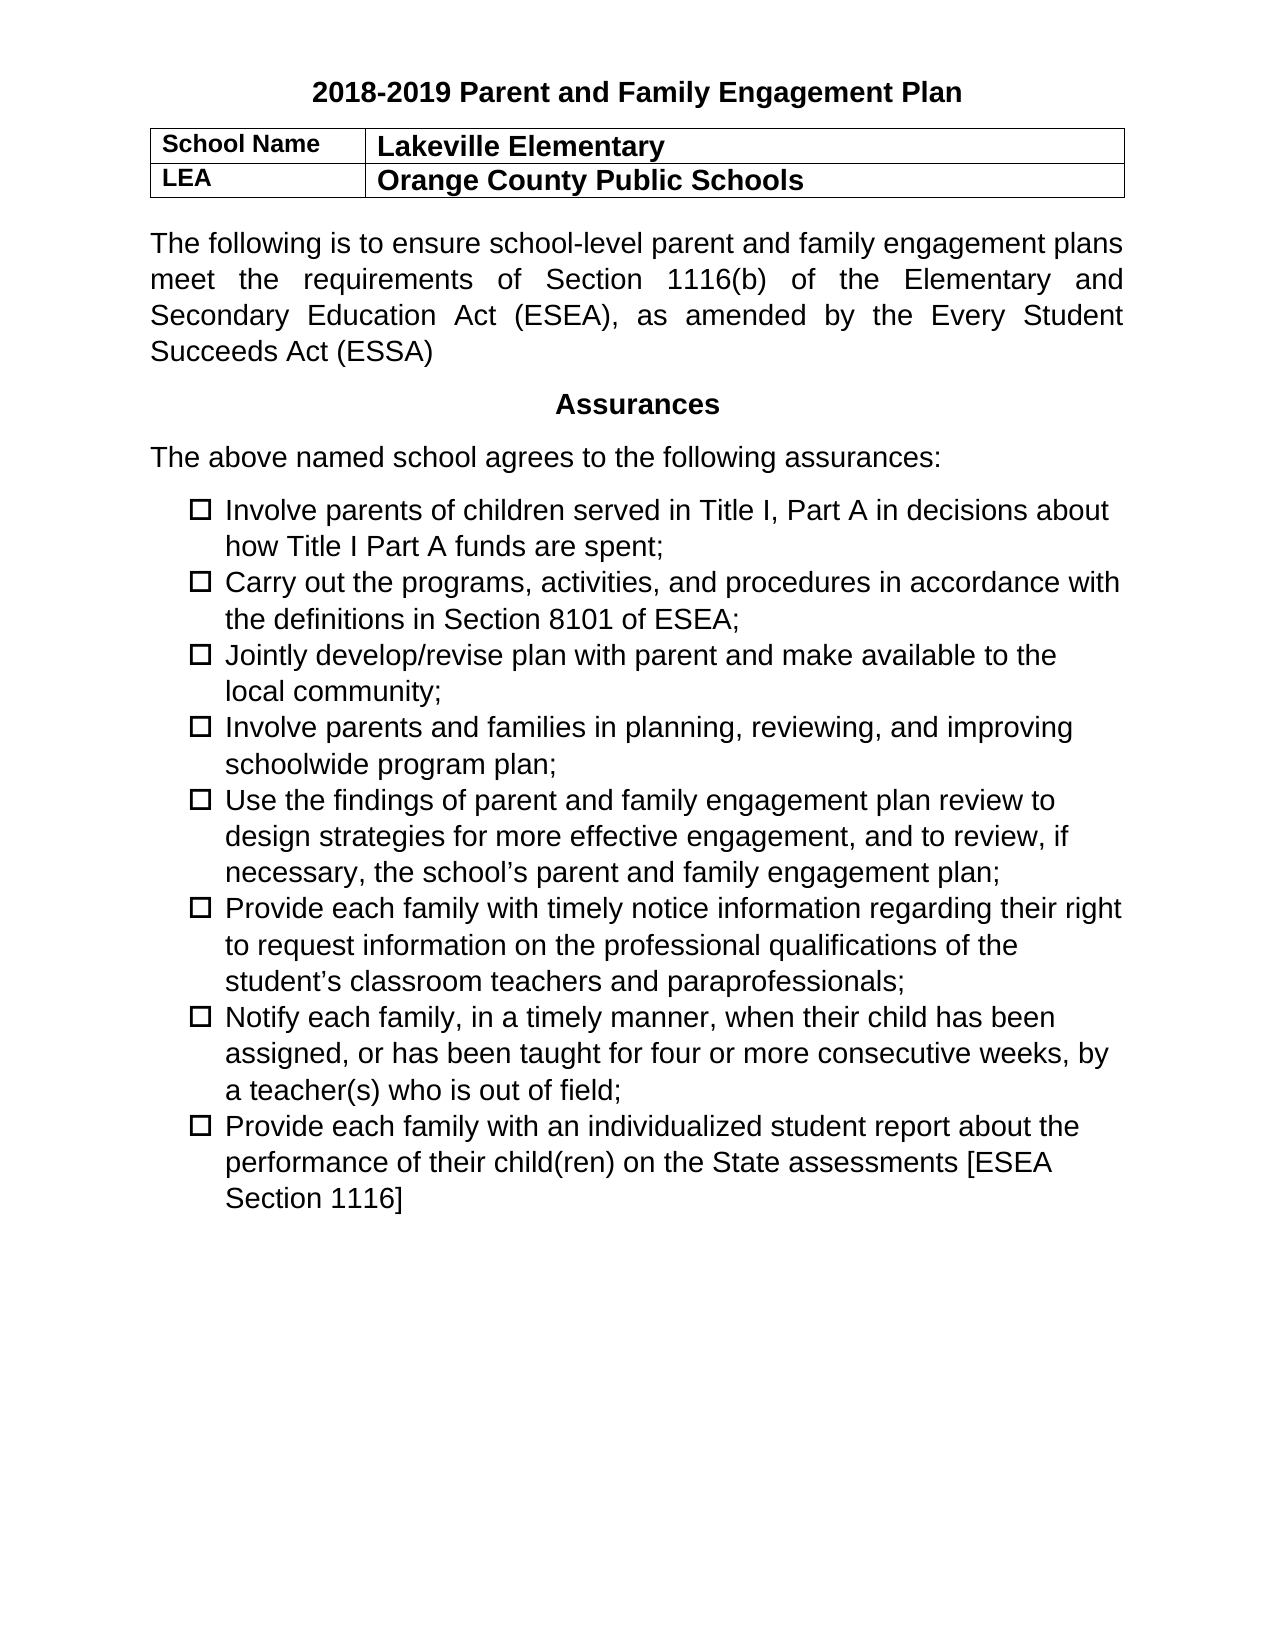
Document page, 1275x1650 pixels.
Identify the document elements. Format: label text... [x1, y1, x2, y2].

list Involve parents of children served in Title I, Part A in decisions about how Title I Part A funds are spent; [187, 493, 1125, 563]
text Assurances [150, 387, 1125, 421]
list Notify each family, in a timely manner, when their child has been assigned, or has been taught for four or more consecutive weeks, by a teacher(s) who is out of field; [187, 1000, 1125, 1106]
list Carry out the programs, activities, and procedures in accordance with the definitions in Section 8101 of ESEA; [187, 565, 1125, 635]
list Jointly develop/revise plan with parent and make available to the local community; [187, 638, 1125, 708]
list Use the findings of parent and family engagement plan review to design strategies for more effective engagement, and to review, if necessary, the school’s parent and family engagement plan; [187, 783, 1125, 889]
list Provide each family with timely notice information regarding their right to request information on the professional qualifications of the student’s classroom teachers and paraprofessionals; [187, 892, 1125, 998]
list Provide each family with an individualized student report about the performance of their child(ren) on the State assessments [ESEA Section 1116] [187, 1109, 1125, 1215]
list Involve parents and families in planning, reviewing, and improving schoolwide program plan; [187, 710, 1125, 780]
text The following is to ensure school-level parent and family engagement plans meet the requirements of Section 1116(b) of the Elementary and Secondary Education Act (ESEA), as amended by the Every Student Succeeds Act (ESSA) [150, 226, 1125, 368]
text The above named school agrees to the following assurances: [150, 440, 1125, 474]
